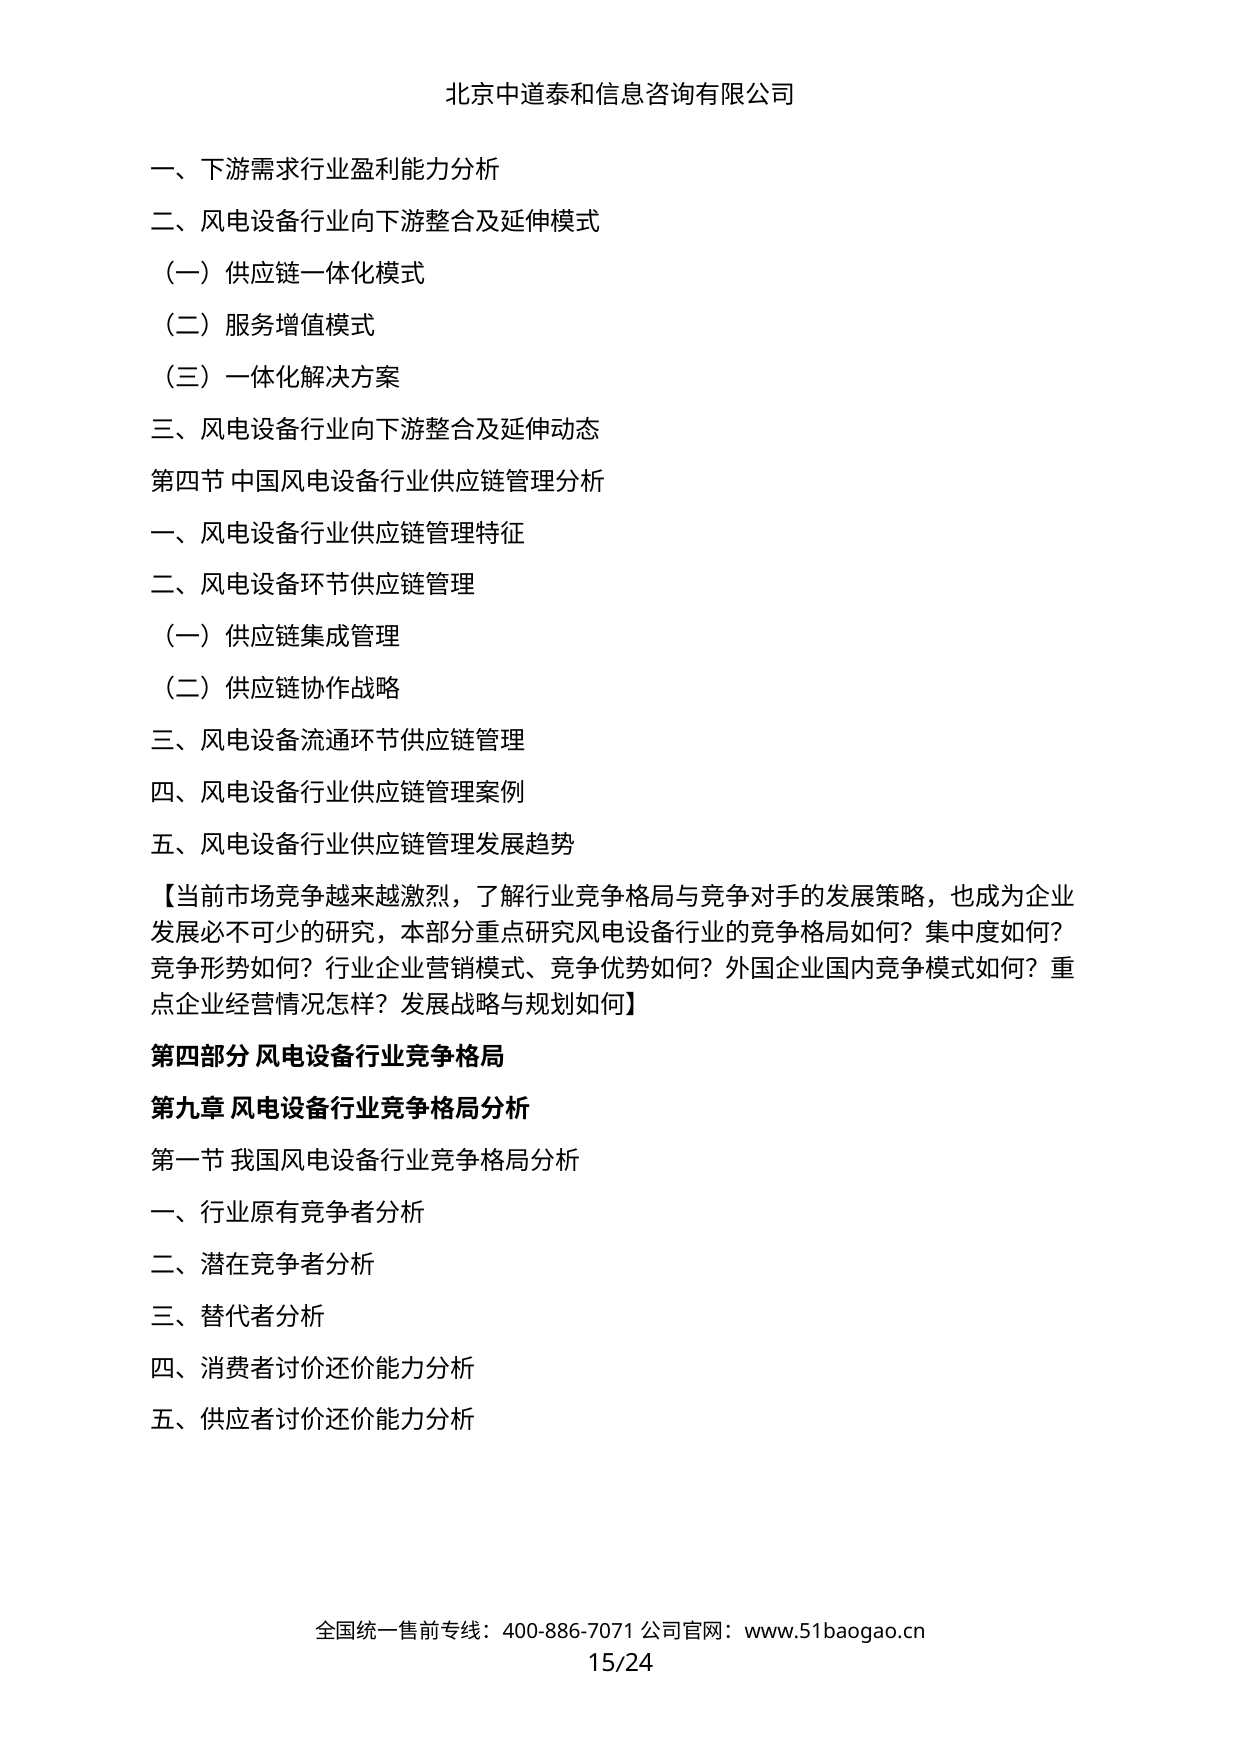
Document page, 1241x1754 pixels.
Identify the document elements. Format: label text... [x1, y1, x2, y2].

text （二）供应链协作战略 [150, 669, 1090, 705]
text 三、风电设备行业向下游整合及延伸动态 [150, 409, 1090, 446]
text 三、替代者分析 [150, 1296, 1090, 1332]
text 三、风电设备流通环节供应链管理 [150, 721, 1090, 757]
text 一、下游需求行业盈利能力分析 [150, 150, 1090, 186]
text （二）服务增值模式 [150, 306, 1090, 342]
text 第九章 风电设备行业竞争格局分析 [150, 1089, 1090, 1125]
text 一、风电设备行业供应链管理特征 [150, 513, 1090, 549]
text 一、行业原有竞争者分析 [150, 1192, 1090, 1229]
text 四、风电设备行业供应链管理案例 [150, 772, 1090, 809]
text 第一节 我国风电设备行业竞争格局分析 [150, 1141, 1090, 1177]
text 二、潜在竞争者分析 [150, 1244, 1090, 1281]
text 第四部分 风电设备行业竞争格局 [150, 1037, 1090, 1073]
text （三）一体化解决方案 [150, 357, 1090, 394]
text 第四节 中国风电设备行业供应链管理分析 [150, 461, 1090, 497]
text 二、风电设备行业向下游整合及延伸模式 [150, 202, 1090, 238]
text 四、消费者讨价还价能力分析 [150, 1348, 1090, 1384]
text 二、风电设备环节供应链管理 [150, 565, 1090, 601]
text 五、供应者讨价还价能力分析 [150, 1400, 1090, 1436]
text 【当前市场竞争越来越激烈，了解行业竞争格局与竞争对手的发展策略，也成为企业发展必不可少的研究，本部分重点研究风电设备行业的竞争格局如何？集中度如何？竞争形势如何？行业企业营销模式、竞争优势如何？外国企业国内竞争模式如何？重点企业经营情况怎样？发展战略与规划如何】 [150, 876, 1090, 1021]
text （一）供应链一体化模式 [150, 254, 1090, 290]
text 五、风电设备行业供应链管理发展趋势 [150, 824, 1090, 861]
text （一）供应链集成管理 [150, 617, 1090, 653]
